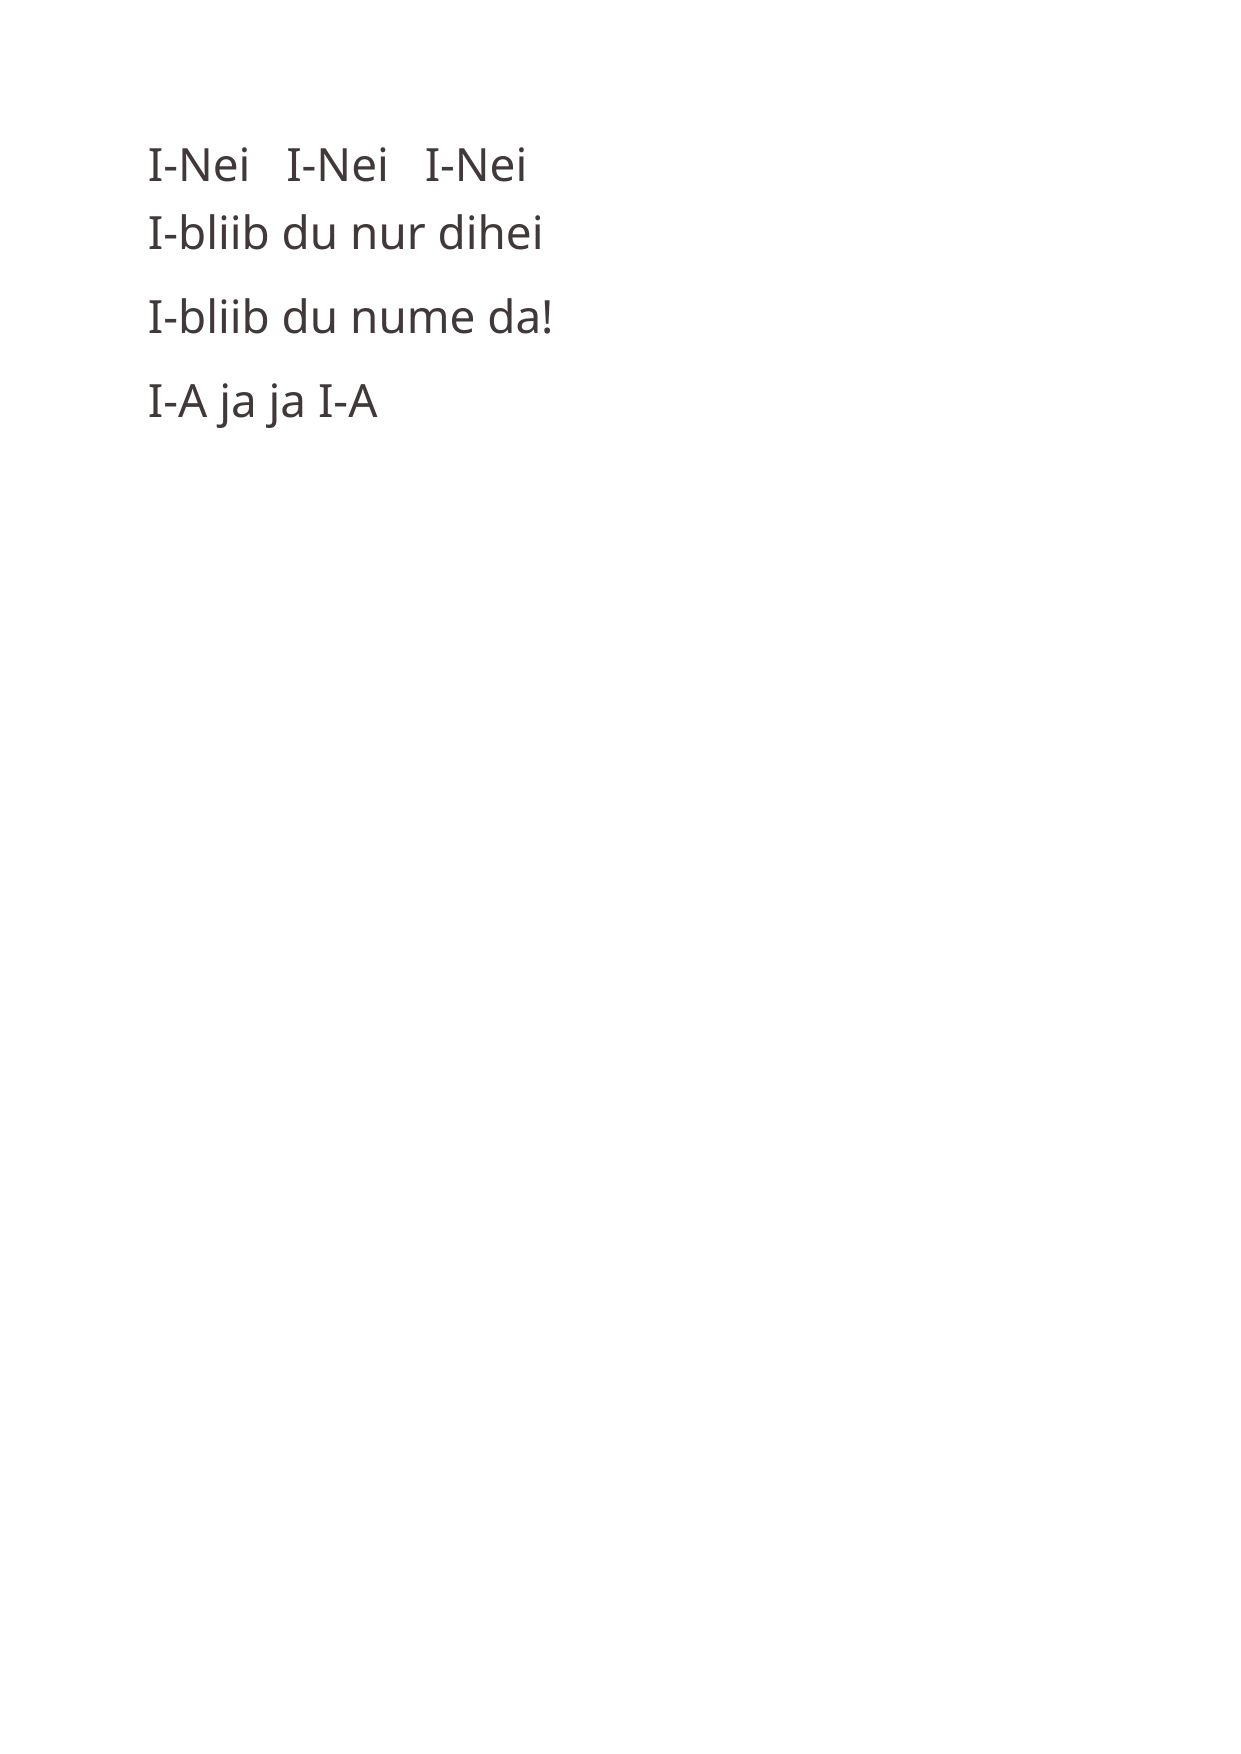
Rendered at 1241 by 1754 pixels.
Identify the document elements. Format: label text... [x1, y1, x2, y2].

text I-bliib du nume da! [148, 284, 1093, 347]
text I-A ja ja I-A [148, 368, 1093, 431]
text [148, 133, 1093, 263]
